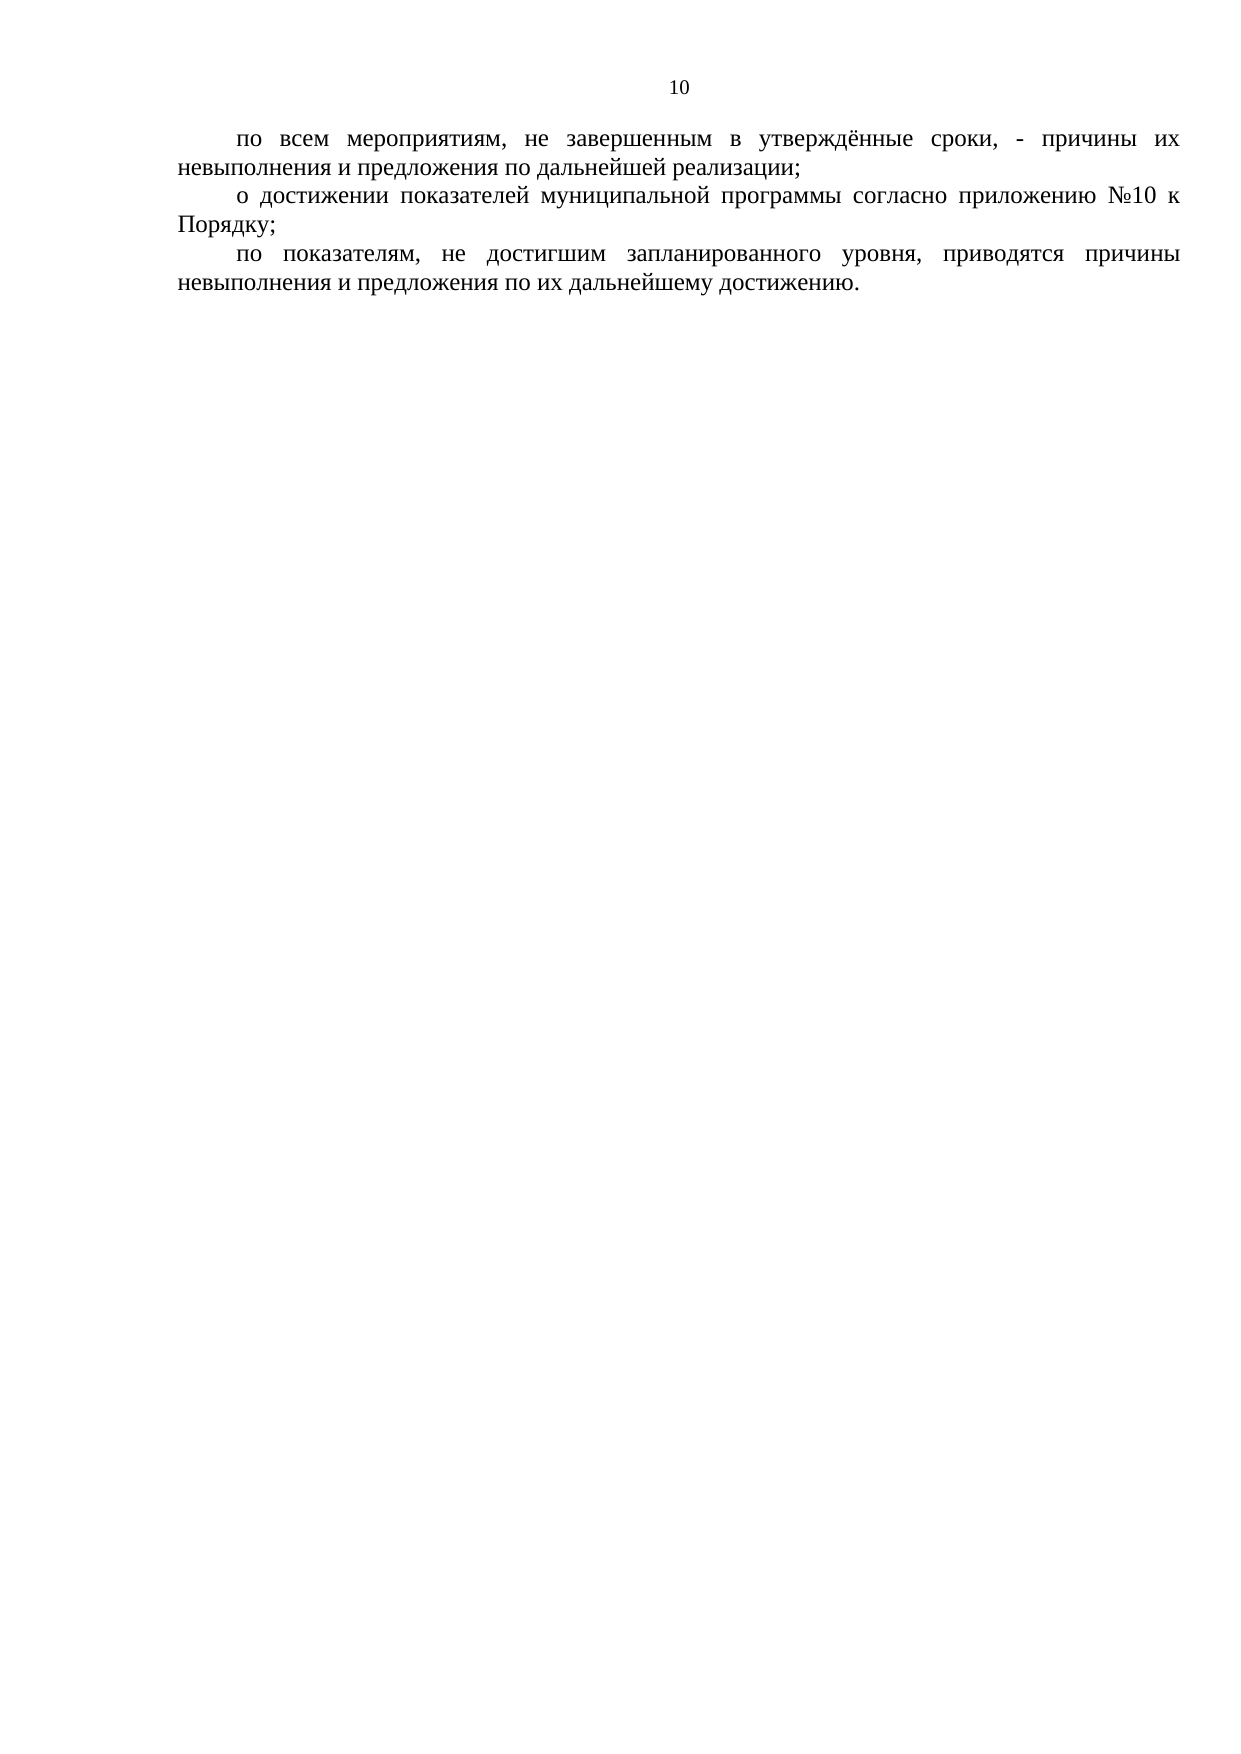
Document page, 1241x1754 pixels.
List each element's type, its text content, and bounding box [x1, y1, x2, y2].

text по показателям, не достигшим запланированного уровня, приводятся причины невыполнения и предложения по их дальнейшему достижению. [177, 238, 1181, 296]
text о достижении показателей муниципальной программы согласно приложению №10 к Порядку; [177, 181, 1181, 238]
text по всем мероприятиям, не завершенным в утверждённые сроки, - причины их невыполнения и предложения по дальнейшей реализации; [177, 123, 1181, 181]
